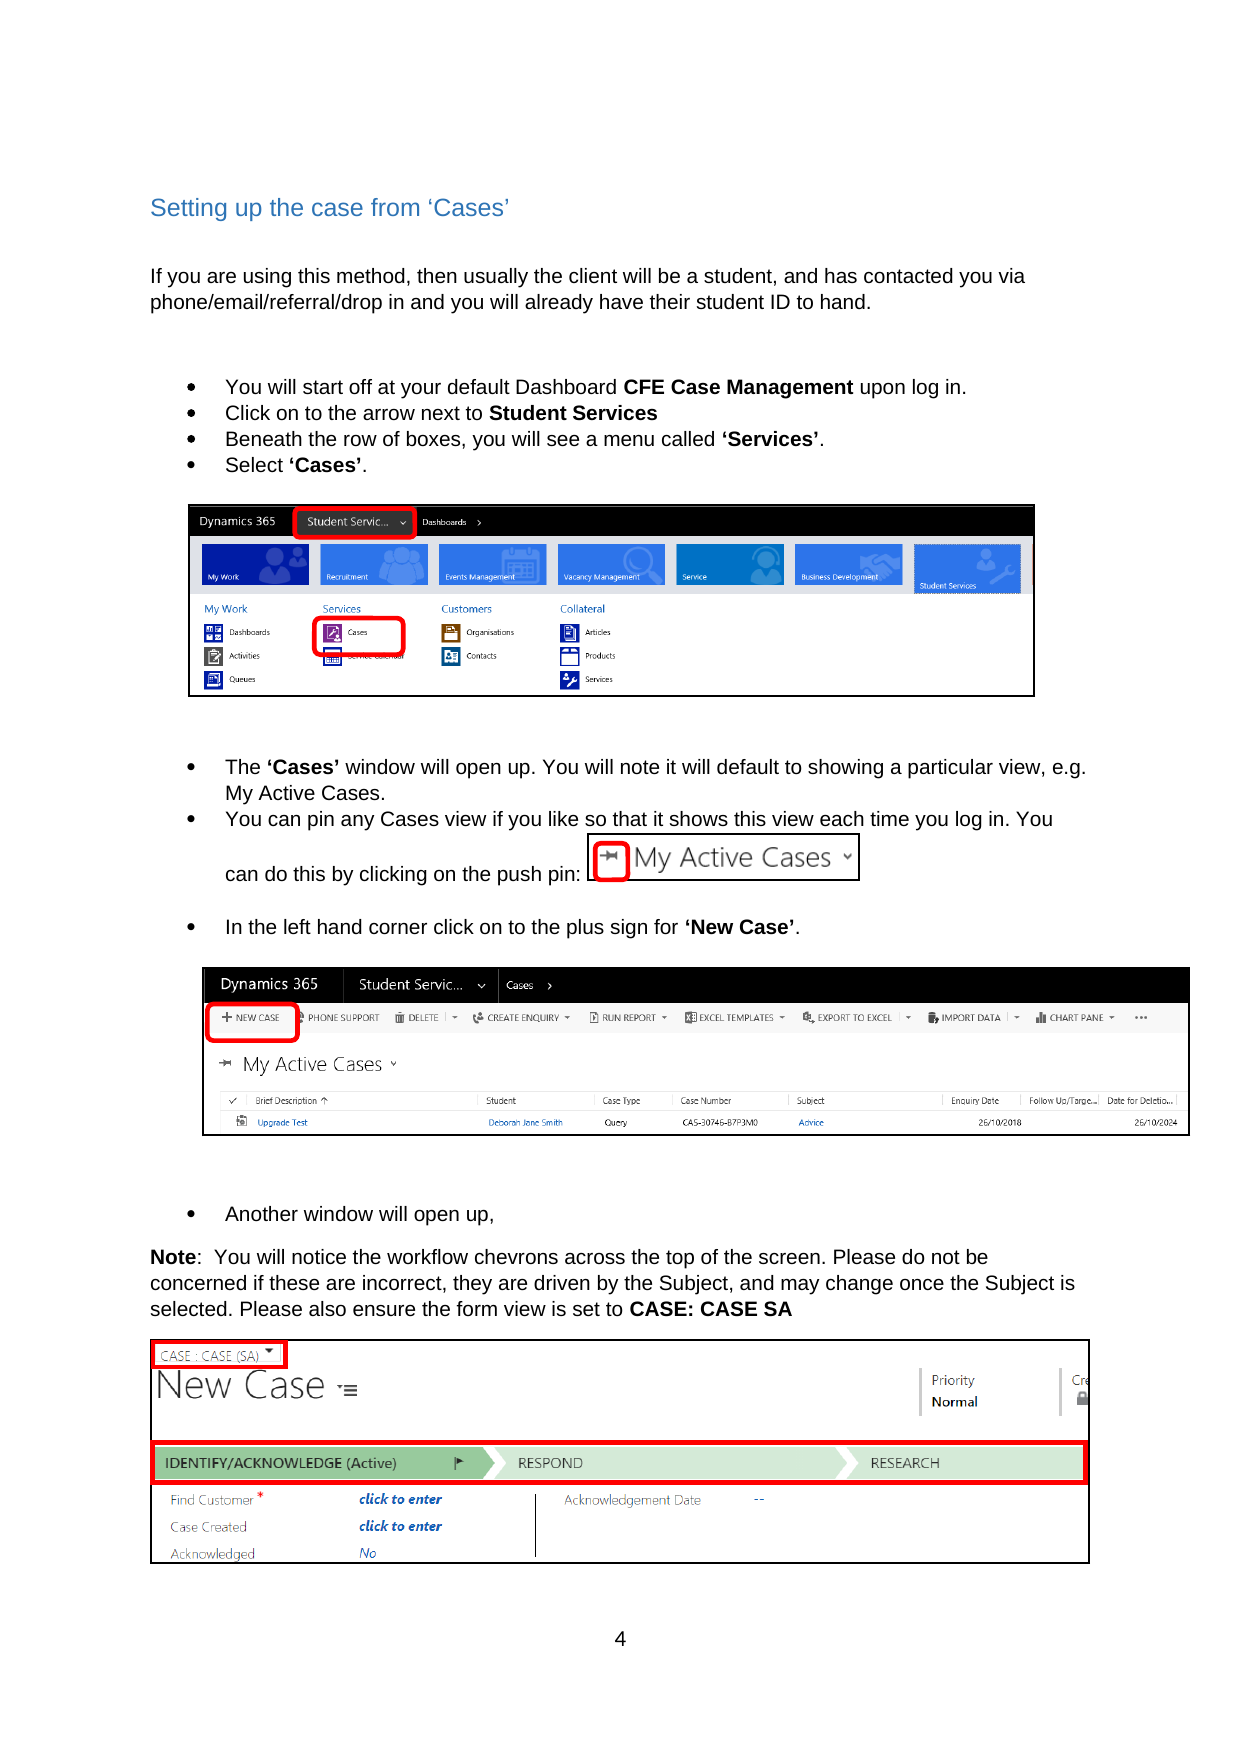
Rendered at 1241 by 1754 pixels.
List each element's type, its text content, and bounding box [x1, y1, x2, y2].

subtitle Setting up the case from ‘Cases’ [150, 192, 1090, 261]
list You will start off at your default Dashboard CFE Case Management upon log in. [187, 375, 1090, 399]
picture [152, 1485, 1088, 1562]
picture [204, 969, 1188, 1134]
picture [589, 835, 858, 879]
picture [155, 1445, 1083, 1480]
list Beneath the row of boxes, you will see a menu called ‘Services’. [187, 427, 1090, 451]
picture [190, 506, 1033, 695]
list In the left hand corner click on to the plus sign for ‘New Case’. [187, 915, 1090, 939]
picture [152, 1341, 1088, 1440]
picture [598, 846, 625, 877]
text Note: You will notice the workflow chevrons across the top of the screen. Please do not be concerned if these are incorrect, they are driven by the Subject, and may change once the Subject is selected. Please also ensure the form view is set to CASE: CASE SA [150, 1245, 1090, 1320]
list The ‘Cases’ window will open up. You will note it will default to showing a particular view, e.g. My Active Cases. [187, 755, 1090, 805]
list Another window will open up, [187, 1202, 1090, 1226]
list Select ‘Cases’. [187, 453, 1090, 477]
picture [155, 1344, 283, 1365]
picture [210, 1007, 295, 1038]
list You can pin any Cases view if you like so that it shows this view each time you log in. You can do this by clicking on the push pin: [187, 807, 1090, 887]
picture [298, 511, 412, 534]
list Click on to the arrow next to Student Services [187, 401, 1090, 425]
text If you are using this method, then usually the client will be a student, and has contacted you via phone/email/referral/drop in and you will already have their student ID to hand. [150, 264, 1090, 314]
